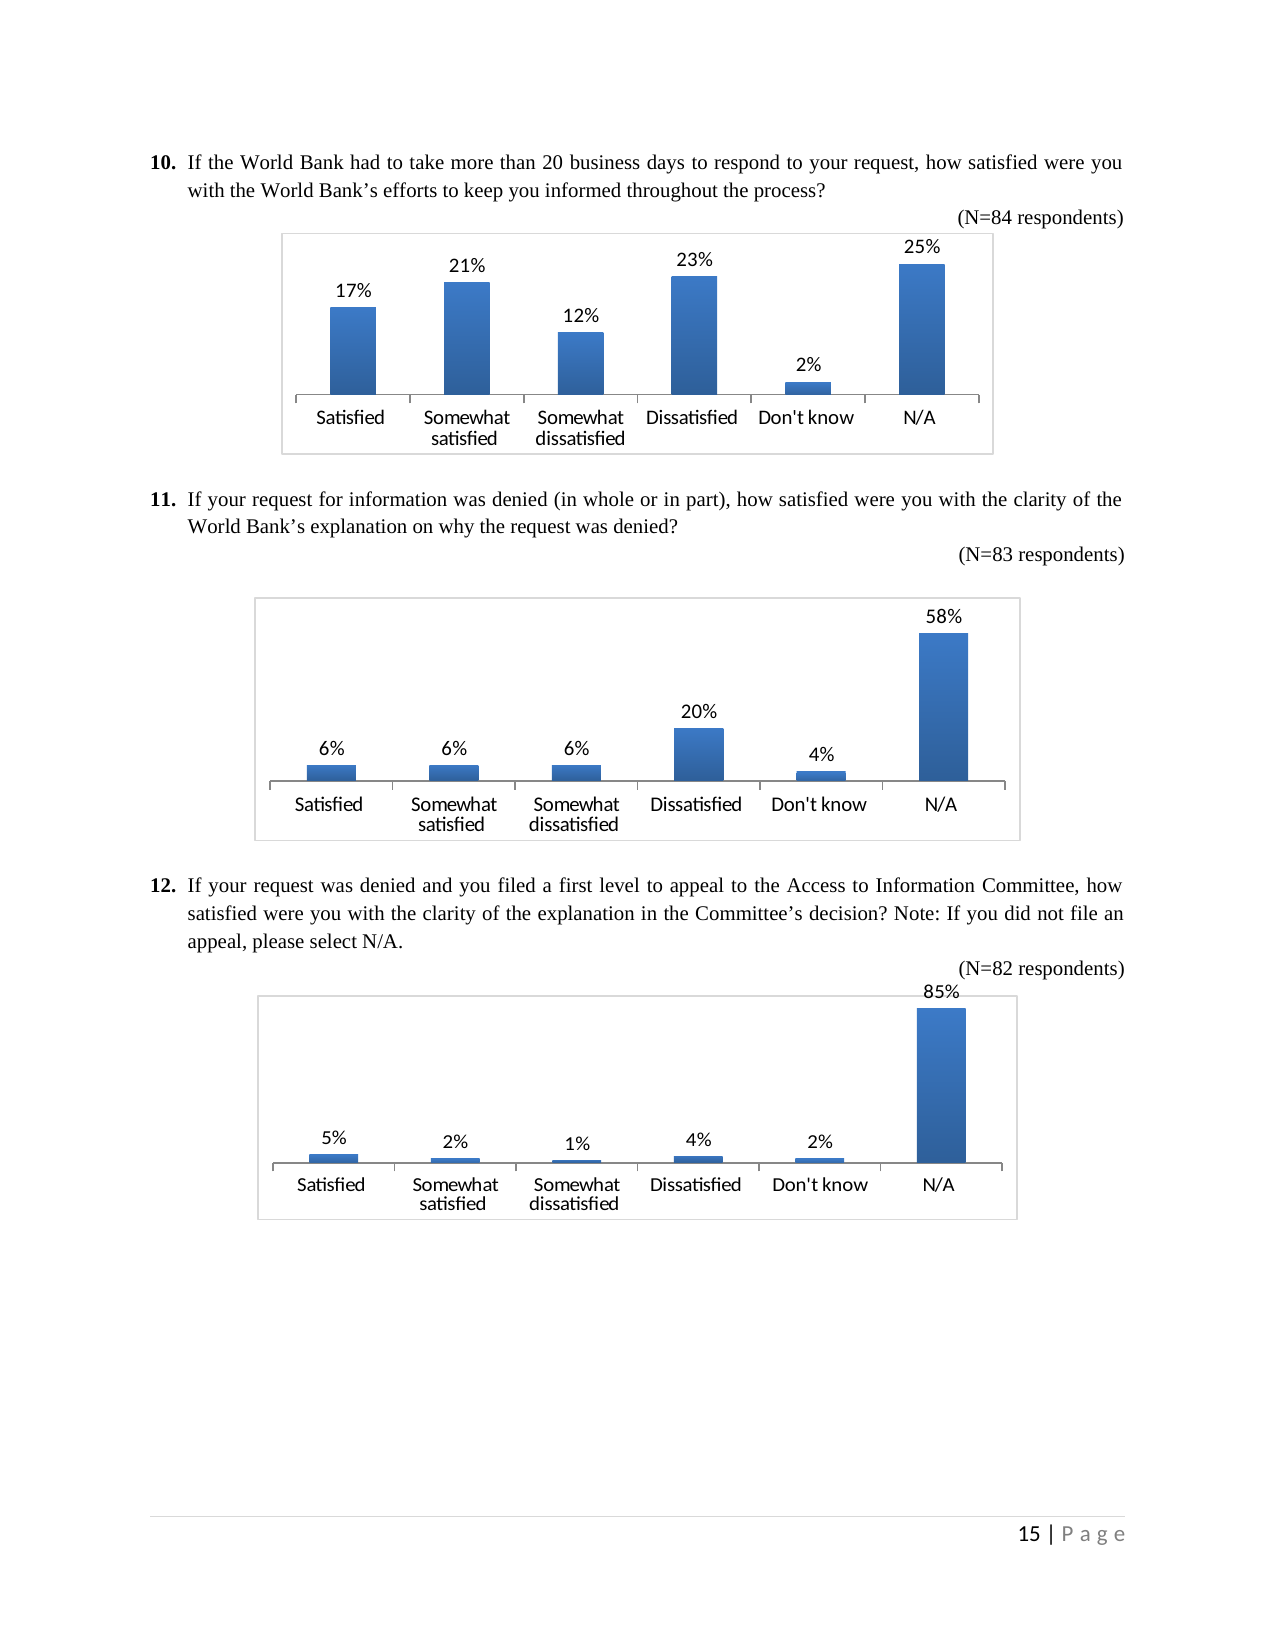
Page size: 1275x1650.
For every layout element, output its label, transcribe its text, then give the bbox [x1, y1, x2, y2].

list If the World Bank had to take more than 20 business days to respond to your request, how satisfied were you with the World Bank’s efforts to keep you informed throughout the process? [150, 150, 1125, 202]
list (N=82 respondents) [187, 956, 1125, 980]
list If your request was denied and you filed a first level to appeal to the Access to Information Committee, how satisfied were you with the clarity of the explanation in the Committee’s decision? Note: If you did not file an appeal, please select N/A. [150, 873, 1125, 953]
list (N=83 respondents) [187, 542, 1125, 594]
text (N=84 respondents) [150, 205, 1125, 229]
list If your request for information was denied (in whole or in part), how satisfied were you with the clarity of the World Bank’s explanation on why the request was denied? [150, 487, 1125, 538]
